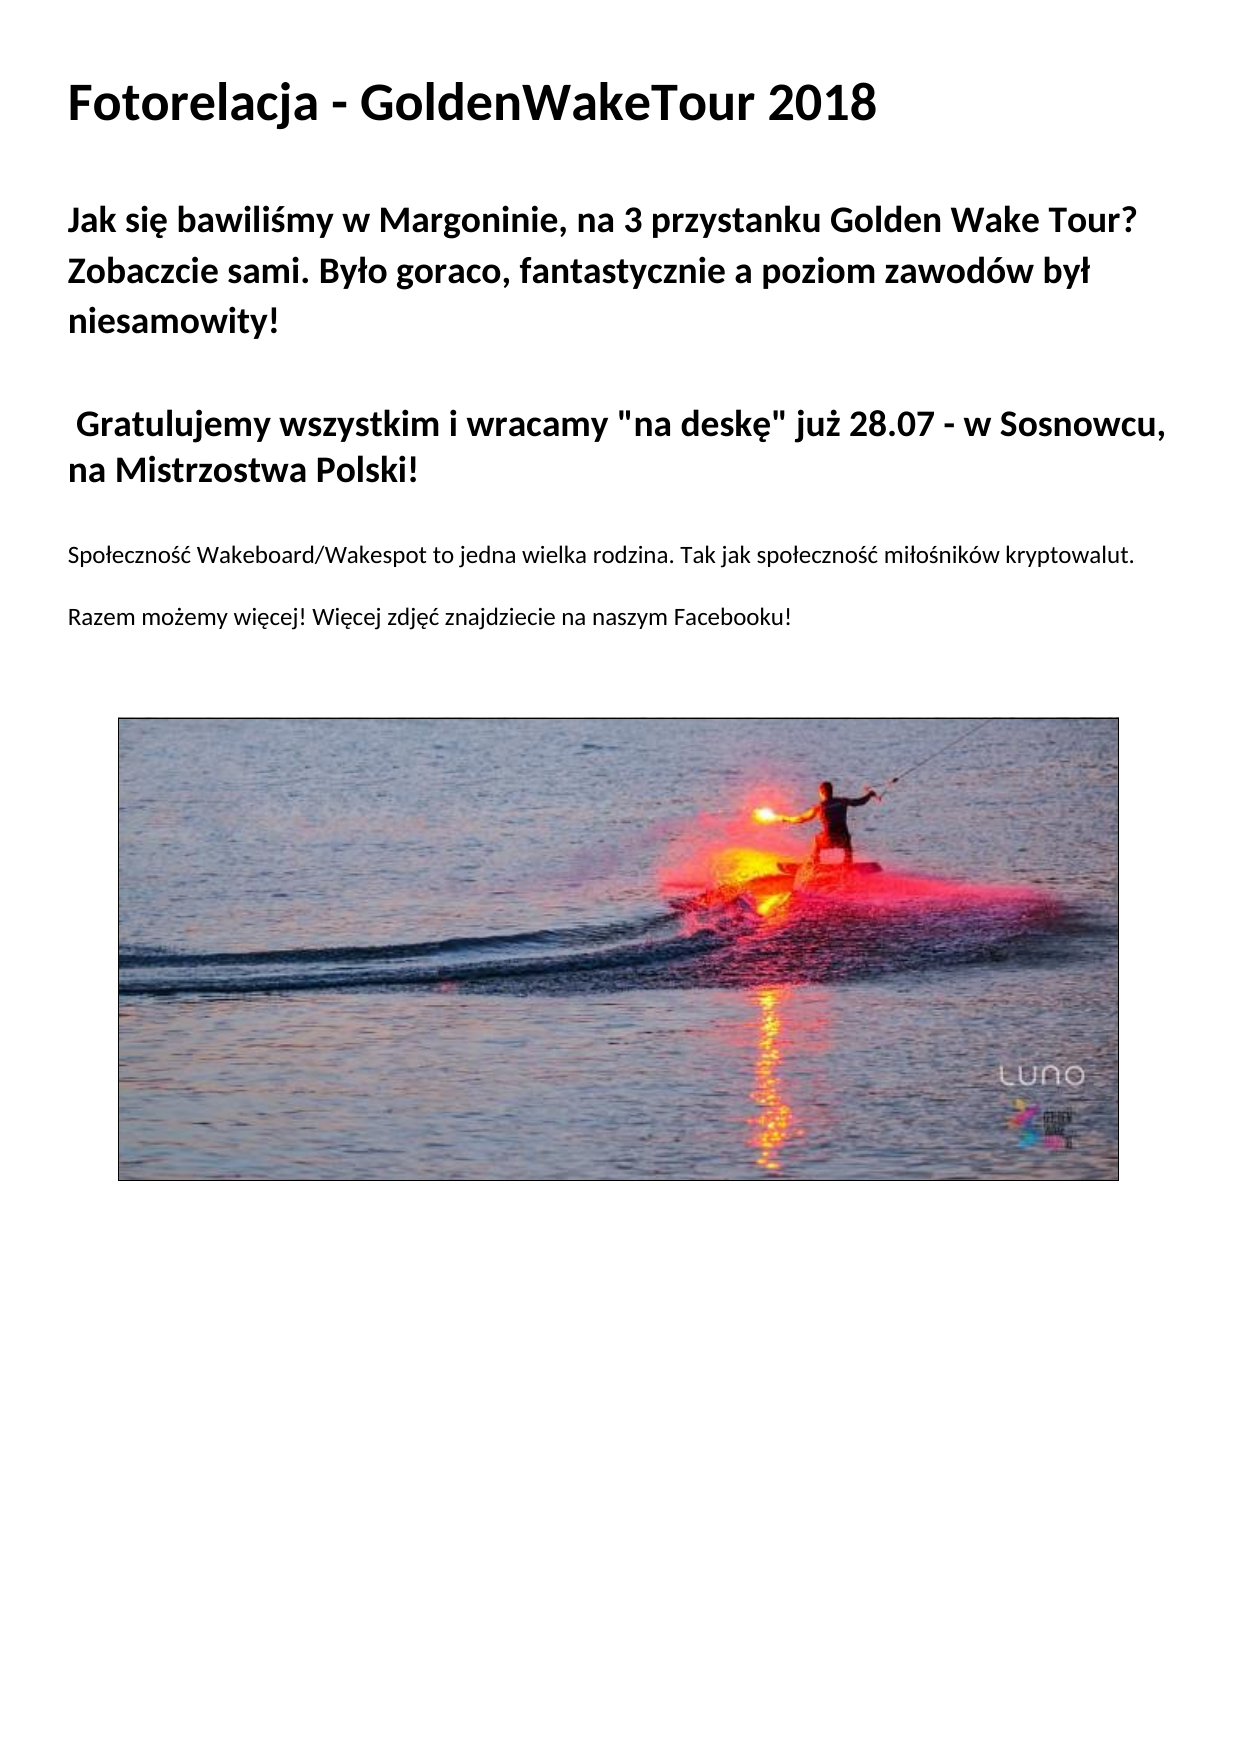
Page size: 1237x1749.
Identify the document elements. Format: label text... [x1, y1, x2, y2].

text Jak się bawiliśmy w Margoninie, na 3 przystanku Golden Wake Tour? Zobaczcie sami. Było goraco, fantastycznie a poziom zawodów był niesamowity! [68, 196, 1169, 343]
text Gratulujemy wszystkim i wracamy "na deskę" już 28.07 - w Sosnowcu, na Mistrzostwa Polski! [68, 400, 1169, 491]
text Razem możemy więcej! Więcej zdjęć znajdziecie na naszym Facebooku! [68, 601, 1169, 632]
picture [119, 719, 1118, 1180]
text Fotorelacja - GoldenWakeTour 2018 [68, 68, 1169, 134]
text Społeczność Wakeboard/Wakespot to jedna wielka rodzina. Tak jak społeczność miłośników kryptowalut. [68, 539, 1169, 570]
